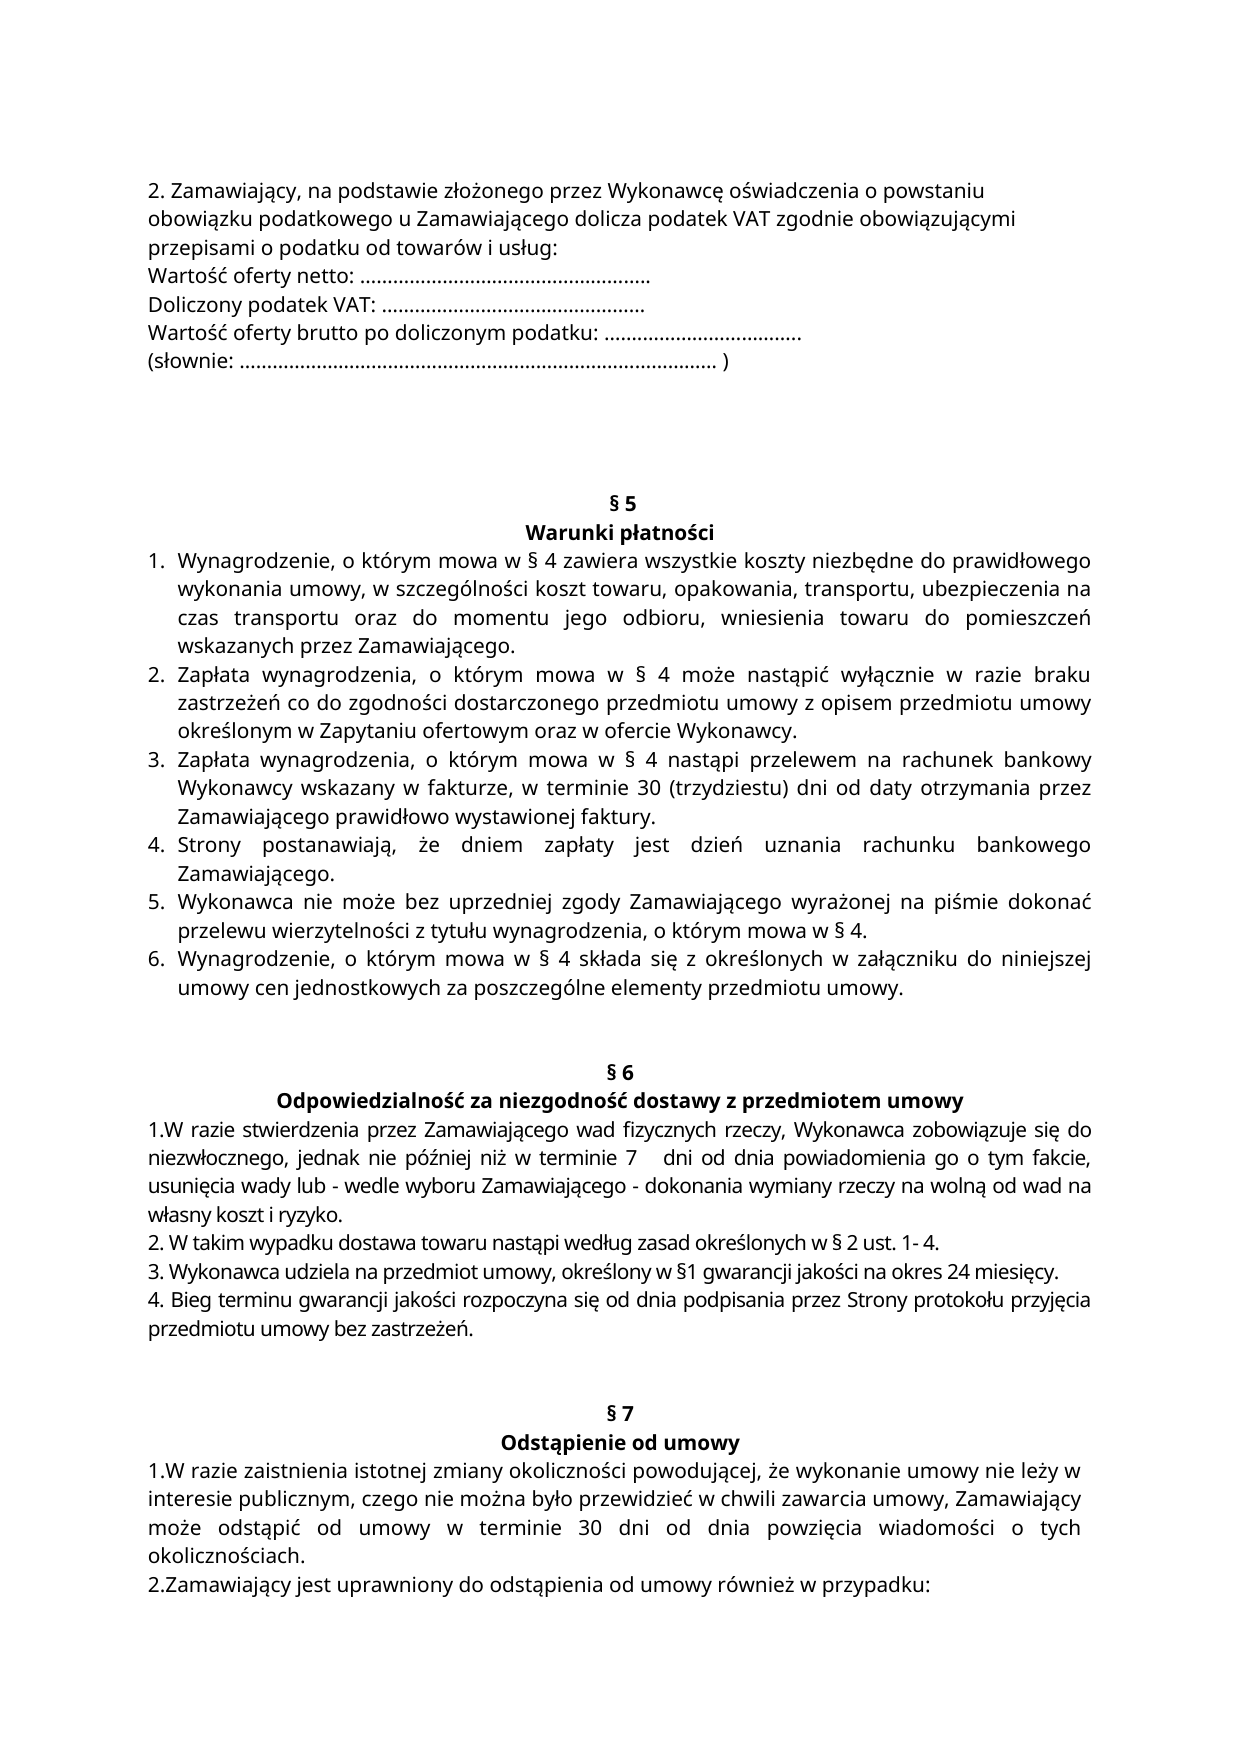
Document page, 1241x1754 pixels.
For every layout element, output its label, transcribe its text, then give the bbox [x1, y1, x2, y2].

list 3. Wykonawca udziela na przedmiot umowy, określony w §1 gwarancji jakości na okres 24 miesięcy. [148, 1257, 1093, 1285]
list Zapłata wynagrodzenia, o którym mowa w § 4 nastąpi przelewem na rachunek bankowy Wykonawcy wskazany w fakturze, w terminie 30 (trzydziestu) dni od daty otrzymania przez Zamawiającego prawidłowo wystawionej faktury. [148, 745, 1093, 830]
text Odpowiedzialność za niezgodność dostawy z przedmiotem umowy [148, 1086, 1093, 1115]
list 1.W razie stwierdzenia przez Zamawiającego wad fizycznych rzeczy, Wykonawca zobowiązuje się do niezwłocznego, jednak nie później niż w terminie 7 dni od dnia powiadomienia go o tym fakcie, usunięcia wady lub - wedle wyboru Zamawiającego - dokonania wymiany rzeczy na wolną od wad na własny koszt i ryzyko. [148, 1115, 1093, 1228]
text § 6 [148, 1058, 1093, 1086]
text 2.Zamawiający jest uprawniony do odstąpienia od umowy również w przypadku: [148, 1570, 1093, 1598]
list 2. W takim wypadku dostawa towaru nastąpi według zasad określonych w § 2 ust. 1- 4. [148, 1228, 1093, 1257]
text (słownie: …………………………………………………………………………… ) [148, 347, 1093, 375]
text § 5 [148, 489, 1093, 518]
text Doliczony podatek VAT: ………………………………………… [148, 290, 1093, 318]
list Wynagrodzenie, o którym mowa w § 4 składa się z określonych w załączniku do niniejszej umowy cen jednostkowych za poszczególne elementy przedmiotu umowy. [148, 944, 1093, 1001]
list Zapłata wynagrodzenia, o którym mowa w § 4 może nastąpić wyłącznie w razie braku zastrzeżeń co do zgodności dostarczonego przedmiotu umowy z opisem przedmiotu umowy określonym w Zapytaniu ofertowym oraz w ofercie Wykonawcy. [148, 660, 1093, 745]
list 4. Bieg terminu gwarancji jakości rozpoczyna się od dnia podpisania przez Strony protokołu przyjęcia przedmiotu umowy bez zastrzeżeń. [148, 1285, 1093, 1342]
list Strony postanawiają, że dniem zapłaty jest dzień uznania rachunku bankowego Zamawiającego. [148, 830, 1093, 887]
list Wynagrodzenie, o którym mowa w § 4 zawiera wszystkie koszty niezbędne do prawidłowego wykonania umowy, w szczególności koszt towaru, opakowania, transportu, ubezpieczenia na czas transportu oraz do momentu jego odbioru, wniesienia towaru do pomieszczeń wskazanych przez Zamawiającego. [148, 546, 1093, 660]
list Wykonawca nie może bez uprzedniej zgody Zamawiającego wyrażonej na piśmie dokonać przelewu wierzytelności z tytułu wynagrodzenia, o którym mowa w § 4. [148, 887, 1093, 944]
list 2. Zamawiający, na podstawie złożonego przez Wykonawcę oświadczenia o powstaniu obowiązku podatkowego u Zamawiającego dolicza podatek VAT zgodnie obowiązującymi przepisami o podatku od towarów i usług: [148, 176, 1093, 261]
text Odstąpienie od umowy [148, 1428, 1093, 1456]
text Wartość oferty netto: …………………………………………….. [148, 261, 1093, 290]
text Warunki płatności [148, 518, 1093, 546]
text § 7 [148, 1399, 1093, 1428]
text 1.W razie zaistnienia istotnej zmiany okoliczności powodującej, że wykonanie umowy nie leży w interesie publicznym, czego nie można było przewidzieć w chwili zawarcia umowy, Zamawiający może odstąpić od umowy w terminie 30 dni od dnia powzięcia wiadomości o tych okolicznościach. [148, 1456, 1083, 1570]
text Wartość oferty brutto po doliczonym podatku: …….……………………….. [148, 318, 1093, 347]
